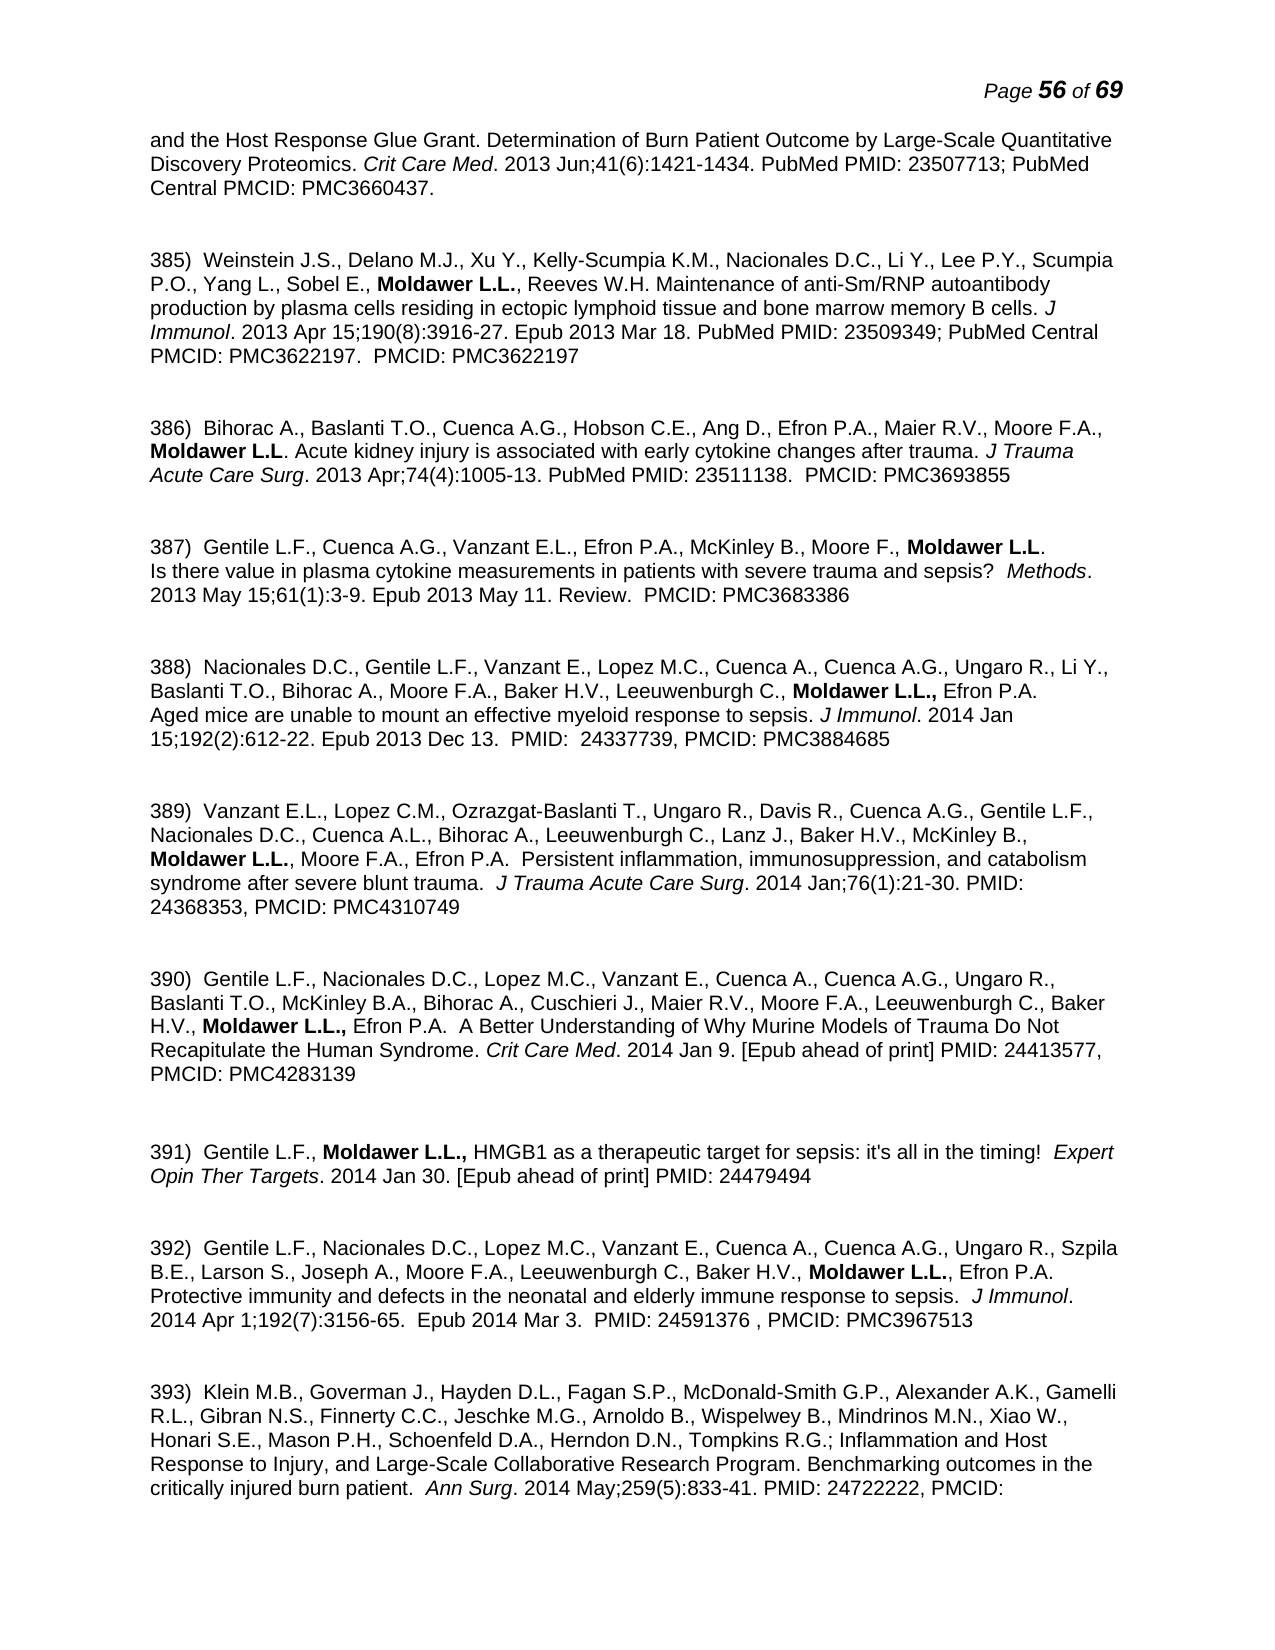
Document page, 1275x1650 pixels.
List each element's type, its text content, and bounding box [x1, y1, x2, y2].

text 386) Bihorac A., Baslanti T.O., Cuenca A.G., Hobson C.E., Ang D., Efron P.A., Maier R.V., Moore F.A., Moldawer L.L. Acute kidney injury is associated with early cytokine changes after trauma. J Trauma Acute Care Surg. 2013 Apr;74(4):1005-13. PubMed PMID: 23511138. PMCID: PMC3693855 [150, 415, 1125, 487]
text Aged mice are unable to mount an effective myeloid response to sepsis. J Immunol. 2014 Jan 15;192(2):612-22. Epub 2013 Dec 13. PMID: 24337739, PMCID: PMC3884685 [150, 703, 1125, 751]
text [150, 128, 1125, 200]
text 390) Gentile L.F., Nacionales D.C., Lopez M.C., Vanzant E., Cuenca A., Cuenca A.G., Ungaro R., Baslanti T.O., McKinley B.A., Bihorac A., Cuschieri J., Maier R.V., Moore F.A., Leeuwenburgh C., Baker H.V., Moldawer L.L., Efron P.A. A Better Understanding of Why Murine Models of Trauma Do Not Recapitulate the Human Syndrome. Crit Care Med. 2014 Jan 9. [Epub ahead of print] PMID: 24413577, PMCID: PMC4283139 [150, 966, 1125, 1086]
text 387) Gentile L.F., Cuenca A.G., Vanzant E.L., Efron P.A., McKinley B., Moore F., Moldawer L.L. [150, 535, 1125, 559]
text Is there value in plasma cytokine measurements in patients with severe trauma and sepsis? Methods. 2013 May 15;61(1):3-9. Epub 2013 May 11. Review. PMCID: PMC3683386 [150, 559, 1125, 607]
text 389) Vanzant E.L., Lopez C.M., Ozrazgat-Baslanti T., Ungaro R., Davis R., Cuenca A.G., Gentile L.F., Nacionales D.C., Cuenca A.L., Bihorac A., Leeuwenburgh C., Lanz J., Baker H.V., McKinley B., Moldawer L.L., Moore F.A., Efron P.A. Persistent inflammation, immunosuppression, and catabolism syndrome after severe blunt trauma. J Trauma Acute Care Surg. 2014 Jan;76(1):21-30. PMID: 24368353, PMCID: PMC4310749 [150, 799, 1125, 918]
text 388) Nacionales D.C., Gentile L.F., Vanzant E., Lopez M.C., Cuenca A., Cuenca A.G., Ungaro R., Li Y., Baslanti T.O., Bihorac A., Moore F.A., Baker H.V., Leeuwenburgh C., Moldawer L.L., Efron P.A. [150, 655, 1125, 703]
text 391) Gentile L.F., Moldawer L.L., HMGB1 as a therapeutic target for sepsis: it's all in the timing! Expert Opin Ther Targets. 2014 Jan 30. [Epub ahead of print] PMID: 24479494 [150, 1140, 1125, 1188]
text 385) Weinstein J.S., Delano M.J., Xu Y., Kelly-Scumpia K.M., Nacionales D.C., Li Y., Lee P.Y., Scumpia P.O., Yang L., Sobel E., Moldawer L.L., Reeves W.H. Maintenance of anti-Sm/RNP autoantibody production by plasma cells residing in ectopic lymphoid tissue and bone marrow memory B cells. J Immunol. 2013 Apr 15;190(8):3916-27. Epub 2013 Mar 18. PubMed PMID: 23509349; PubMed Central PMCID: PMC3622197. PMCID: PMC3622197 [150, 248, 1125, 367]
text 392) Gentile L.F., Nacionales D.C., Lopez M.C., Vanzant E., Cuenca A., Cuenca A.G., Ungaro R., Szpila B.E., Larson S., Joseph A., Moore F.A., Leeuwenburgh C., Baker H.V., Moldawer L.L., Efron P.A. Protective immunity and defects in the neonatal and elderly immune response to sepsis. J Immunol. 2014 Apr 1;192(7):3156-65. Epub 2014 Mar 3. PMID: 24591376 , PMCID: PMC3967513 [150, 1236, 1125, 1332]
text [150, 1379, 1125, 1499]
